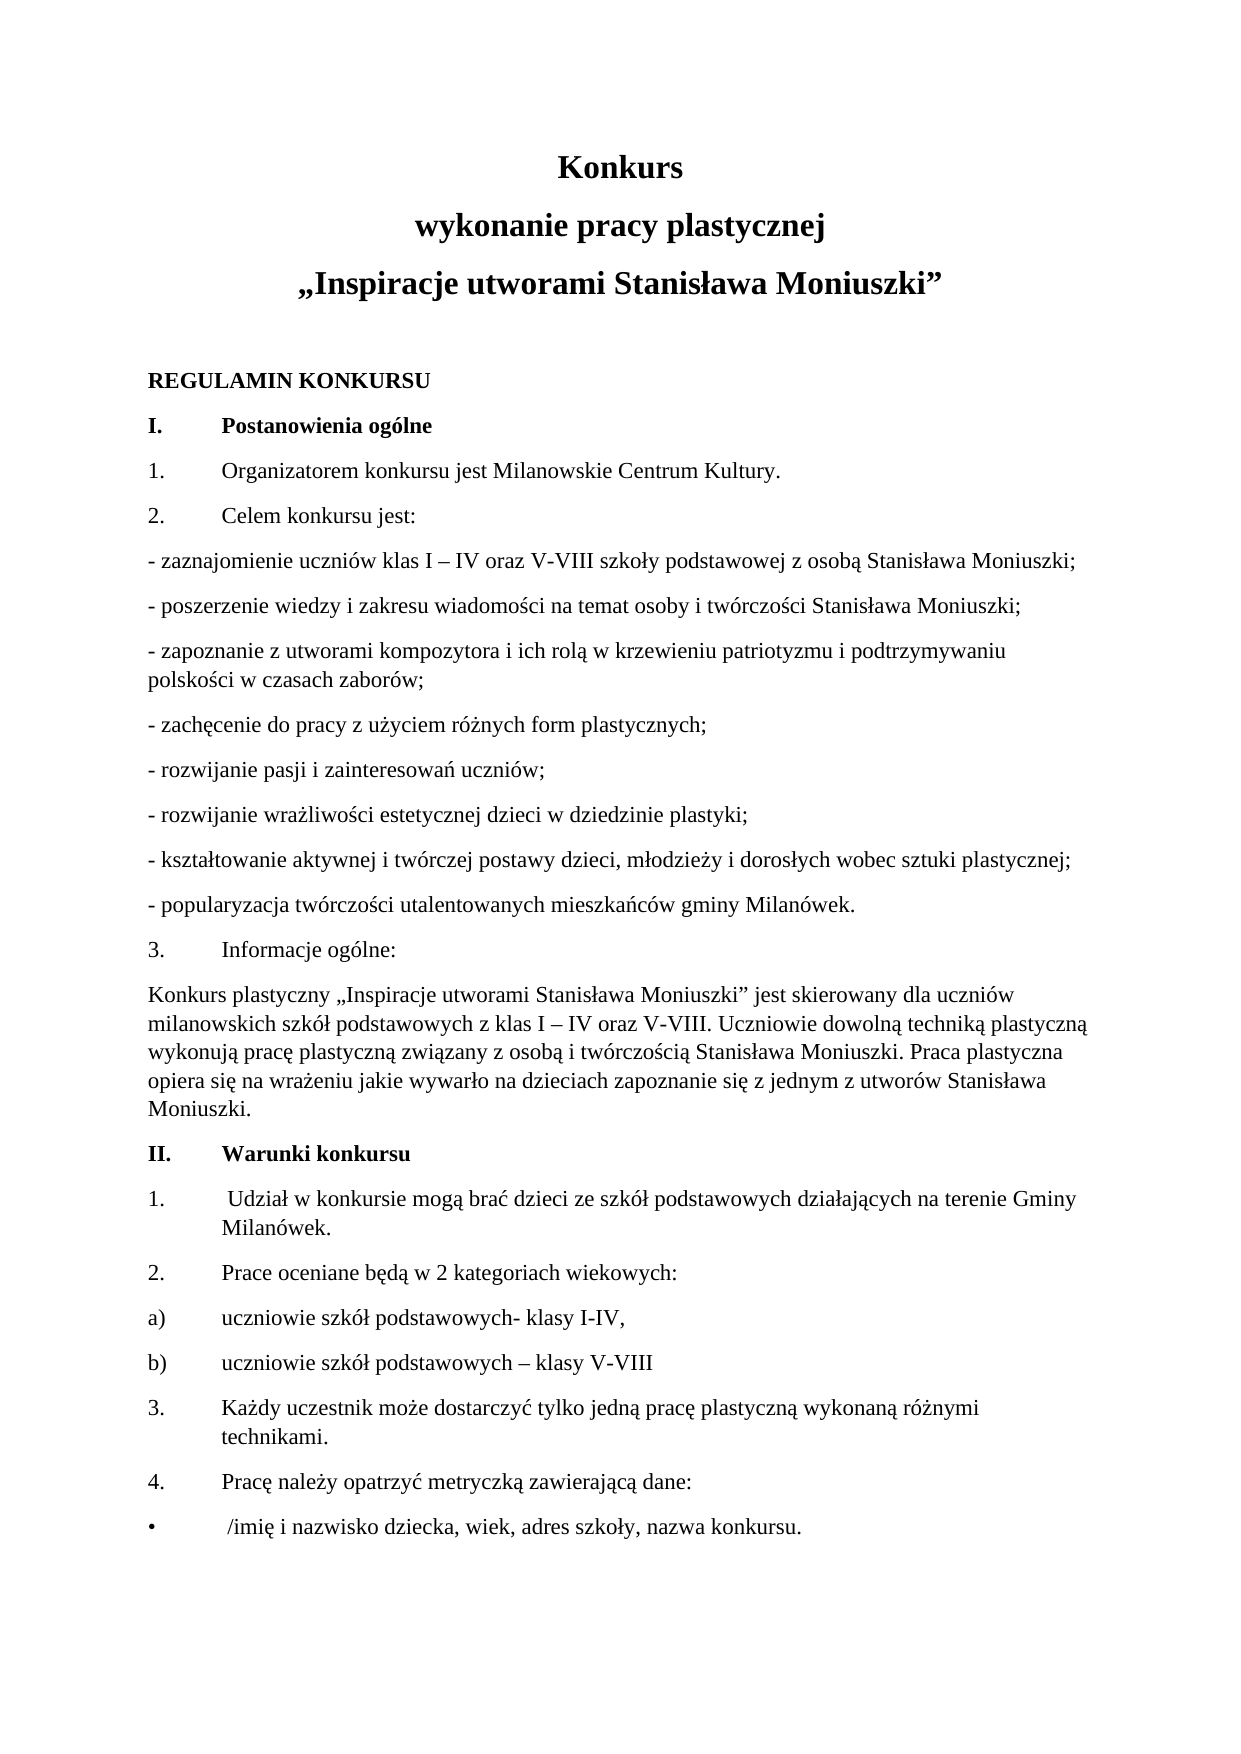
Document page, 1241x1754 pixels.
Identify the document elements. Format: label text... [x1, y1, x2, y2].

text I. Postanowienia ogólne [148, 412, 1093, 438]
text 3. Informacje ogólne: [148, 936, 1093, 963]
text II. Warunki konkursu [148, 1140, 1093, 1167]
text wykonanie pracy plastycznej [148, 206, 1093, 244]
text - poszerzenie wiedzy i zakresu wiadomości na temat osoby i twórczości Stanisława Moniuszki; [148, 592, 1093, 619]
text „Inspiracje utworami Stanisława Moniuszki” [148, 264, 1093, 302]
text a) uczniowie szkół podstawowych- klasy I-IV, [148, 1304, 1093, 1331]
text • /imię i nazwisko dziecka, wiek, adres szkoły, nazwa konkursu. [148, 1513, 1093, 1539]
text - rozwijanie pasji i zainteresowań uczniów; [148, 756, 1093, 782]
text REGULAMIN KONKURSU [148, 367, 1093, 393]
text - popularyzacja twórczości utalentowanych mieszkańców gminy Milanówek. [148, 891, 1093, 918]
text Konkurs plastyczny „Inspiracje utworami Stanisława Moniuszki” jest skierowany dla uczniów milanowskich szkół podstawowych z klas I – IV oraz V-VIII. Uczniowie dowolną techniką plastyczną wykonują pracę plastyczną związany z osobą i twórczością Stanisława Moniuszki. Praca plastyczna opiera się na wrażeniu jakie wywarło na dzieciach zapoznanie się z jednym z utworów Stanisława Moniuszki. [148, 982, 1093, 1122]
text 1. Organizatorem konkursu jest Milanowskie Centrum Kultury. [148, 457, 1093, 483]
text - zachęcenie do pracy z użyciem różnych form plastycznych; [148, 711, 1093, 737]
text - kształtowanie aktywnej i twórczej postawy dzieci, młodzieży i dorosłych wobec sztuki plastycznej; [148, 846, 1093, 873]
text 2. Prace oceniane będą w 2 kategoriach wiekowych: [148, 1259, 1093, 1285]
text b) uczniowie szkół podstawowych – klasy V-VIII [148, 1349, 1093, 1376]
text - zaznajomienie uczniów klas I – IV oraz V-VIII szkoły podstawowej z osobą Stanisława Moniuszki; [148, 547, 1093, 573]
text 2. Celem konkursu jest: [148, 502, 1093, 528]
text 4. Pracę należy opatrzyć metryczką zawierającą dane: [148, 1468, 1093, 1494]
text - rozwijanie wrażliwości estetycznej dzieci w dziedzinie plastyki; [148, 801, 1093, 827]
text Konkurs [148, 148, 1093, 186]
text 1. Udział w konkursie mogą brać dzieci ze szkół podstawowych działających na terenie Gminy Milanówek. [148, 1186, 1093, 1240]
text 3. Każdy uczestnik może dostarczyć tylko jedną pracę plastyczną wykonaną różnymi technikami. [148, 1394, 1093, 1449]
text - zapoznanie z utworami kompozytora i ich rolą w krzewieniu patriotyzmu i podtrzymywaniu polskości w czasach zaborów; [148, 637, 1093, 692]
